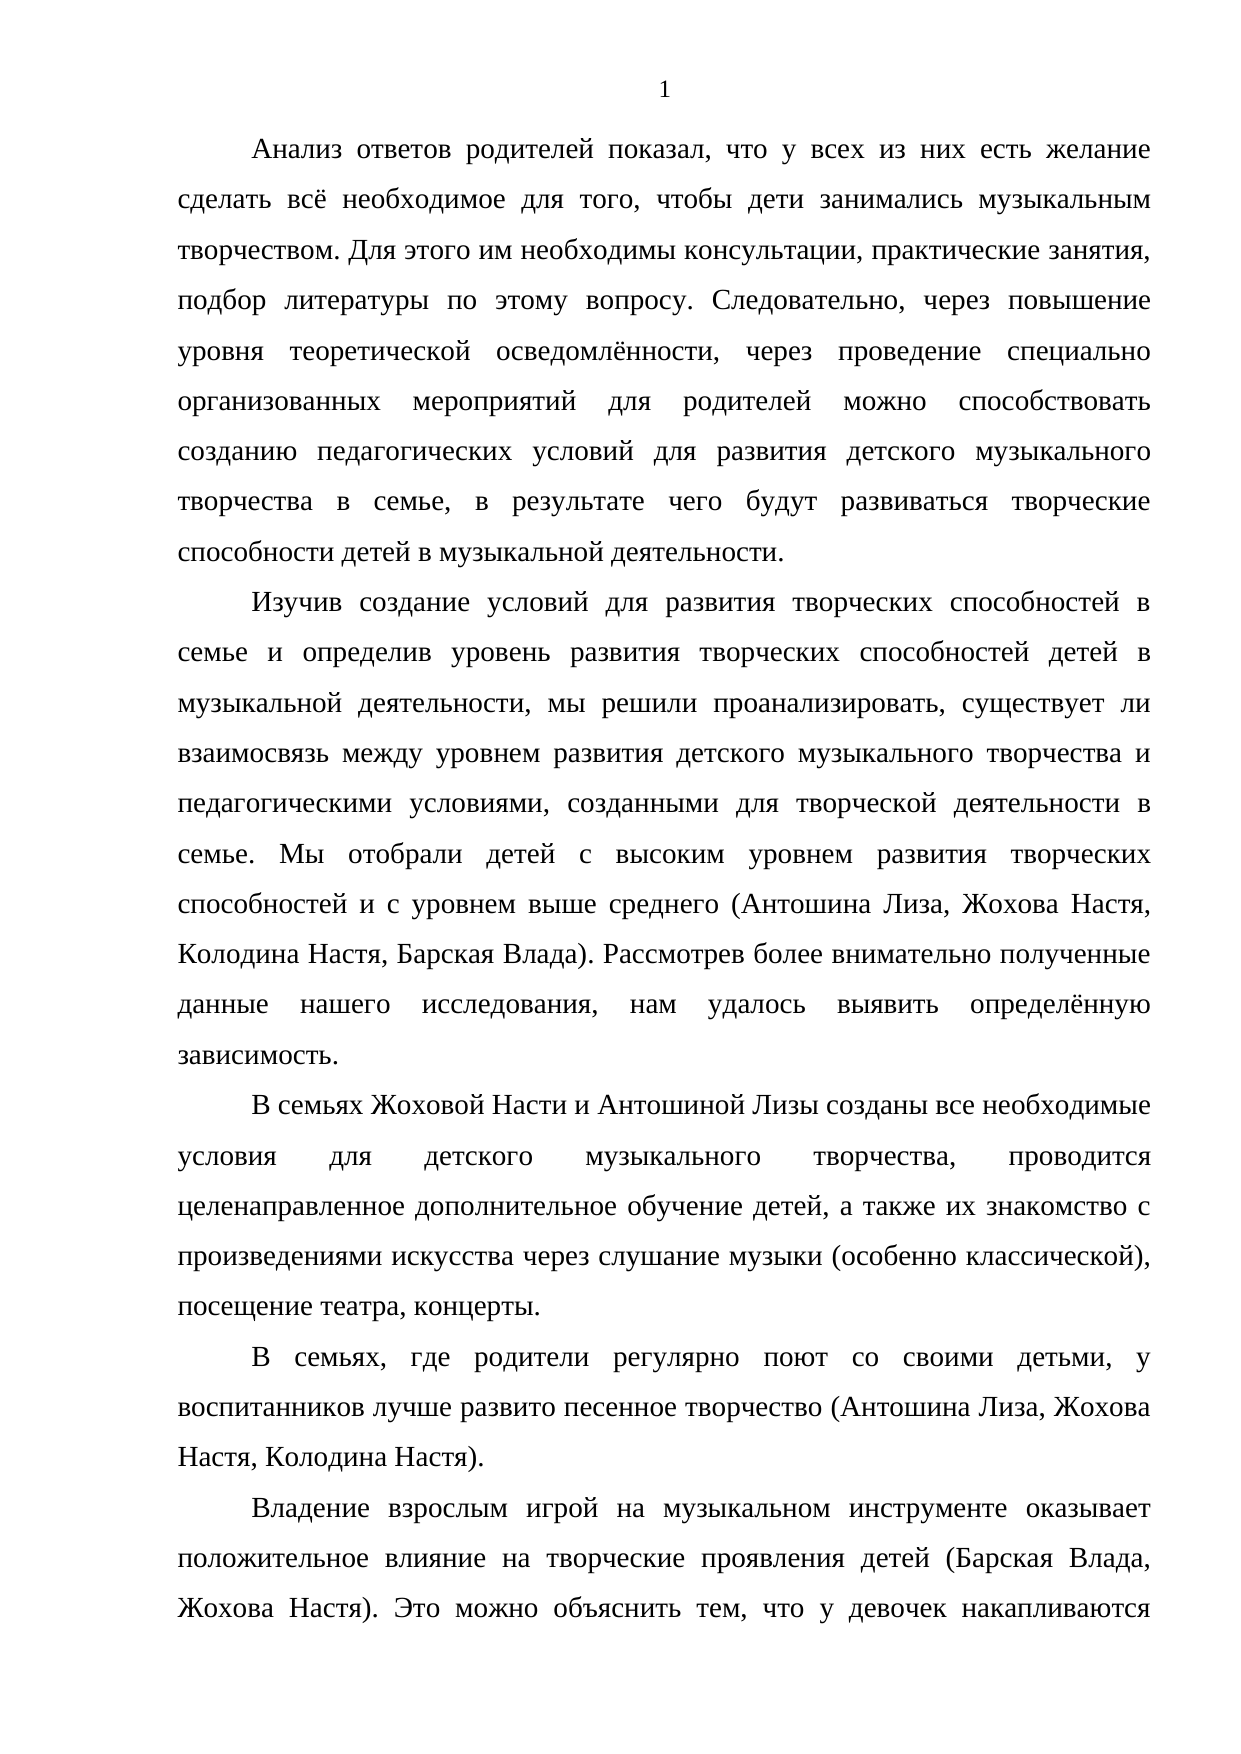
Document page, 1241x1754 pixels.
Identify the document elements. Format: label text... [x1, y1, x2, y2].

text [177, 1490, 1152, 1624]
text В семьях Жоховой Насти и Антошиной Лизы созданы все необходимые условия для детского музыкального творчества, проводится целенаправленное дополнительное обучение детей, а также их знакомство с произведениями искусства через слушание музыки (особенно классической), посещение театра, концерты. [177, 1087, 1152, 1322]
text В семьях, где родители регулярно поют со своими детьми, у воспитанников лучше развито песенное творчество (Антошина Лиза, Жохова Настя, Колодина Настя). [177, 1339, 1152, 1473]
text Анализ ответов родителей показал, что у всех из них есть желание сделать всё необходимое для того, чтобы дети занимались музыкальным творчеством. Для этого им необходимы консультации, практические занятия, подбор литературы по этому вопросу. Следовательно, через повышение уровня теоретической осведомлённости, через проведение специально организованных мероприятий для родителей можно способствовать созданию педагогических условий для развития детского музыкального творчества в семье, в результате чего будут развиваться творческие способности детей в музыкальной деятельности. [177, 131, 1152, 567]
text Изучив создание условий для развития творческих способностей в семье и определив уровень развития творческих способностей детей в музыкальной деятельности, мы решили проанализировать, существует ли взаимосвязь между уровнем развития детского музыкального творчества и педагогическими условиями, созданными для творческой деятельности в семье. Мы отобрали детей с высоким уровнем развития творческих способностей и с уровнем выше среднего (Антошина Лиза, Жохова Настя, Колодина Настя, Барская Влада). Рассмотрев более внимательно полученные данные нашего исследования, нам удалось выявить определённую зависимость. [177, 584, 1152, 1071]
